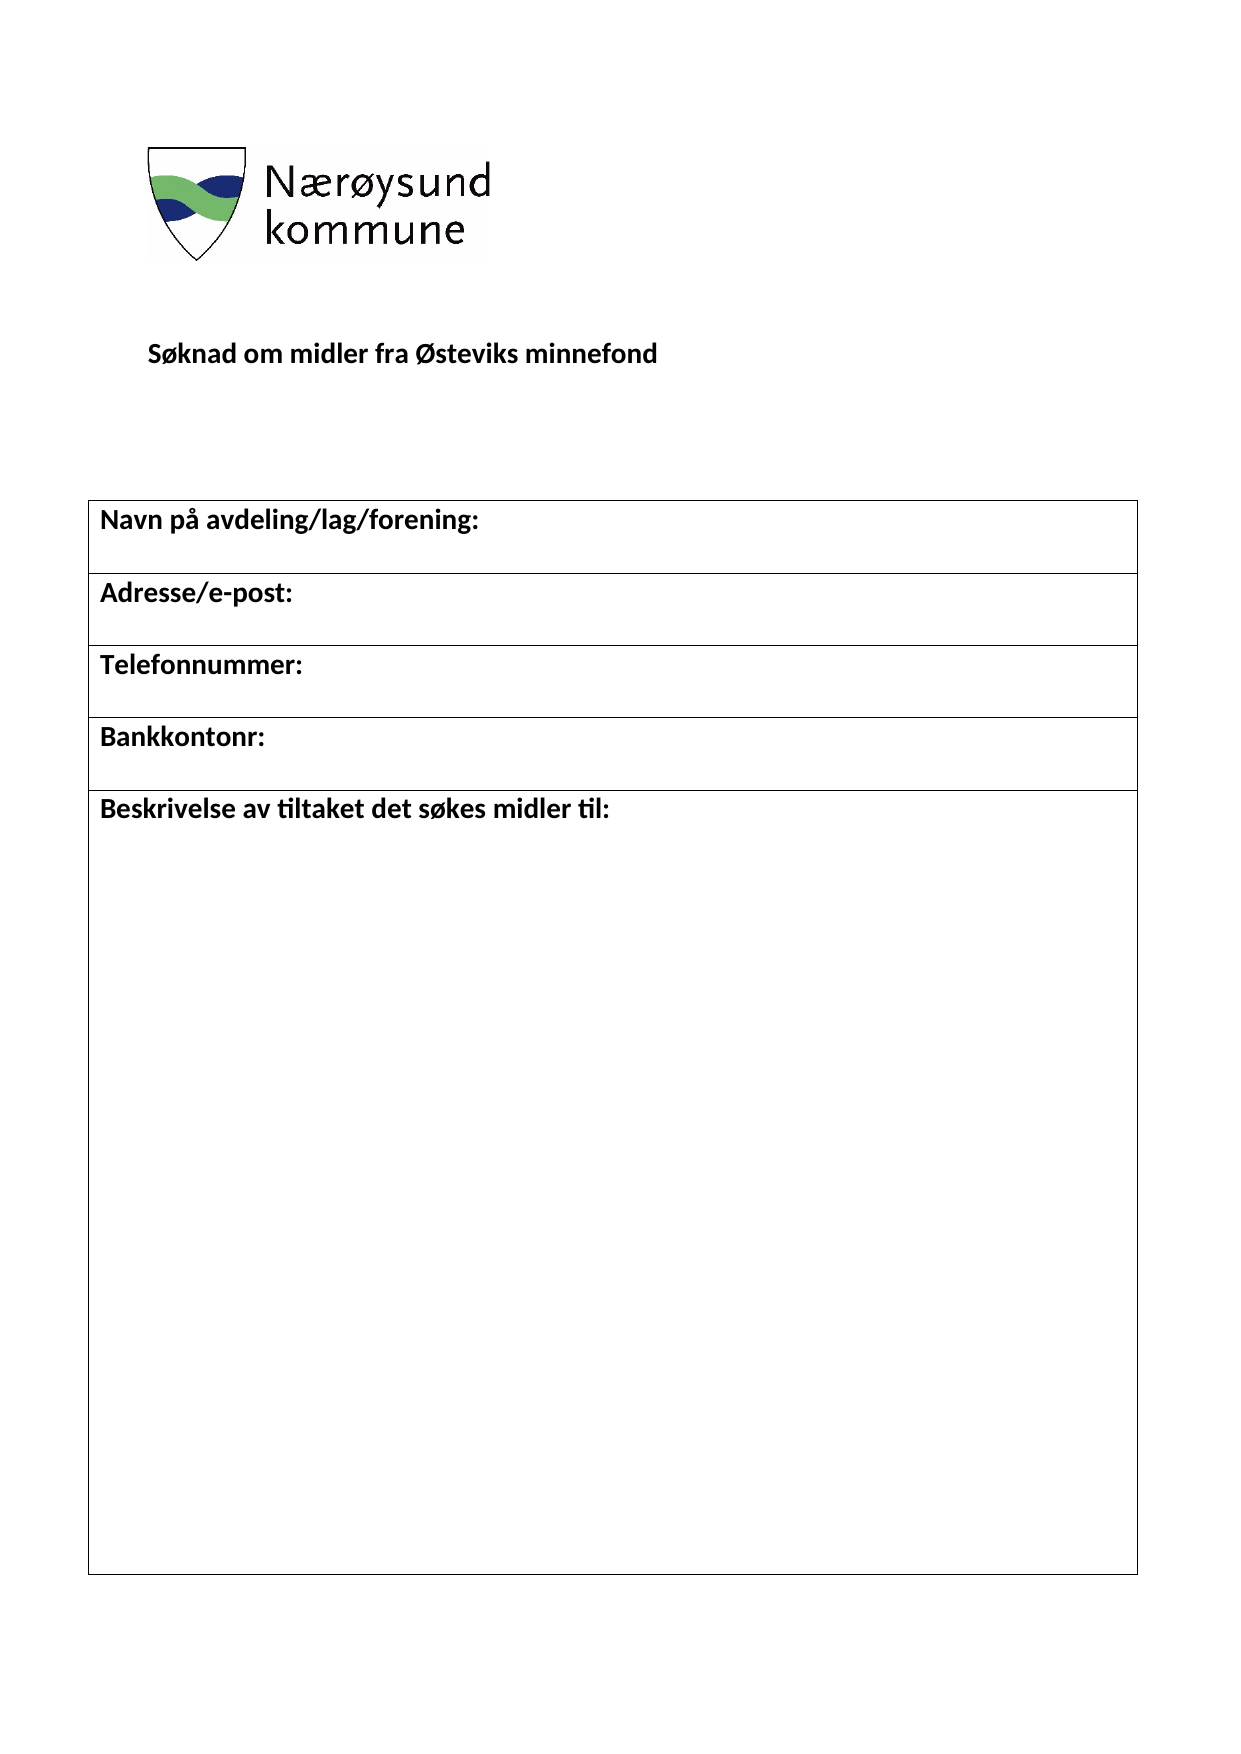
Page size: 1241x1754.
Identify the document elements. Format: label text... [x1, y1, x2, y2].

table_cell Adresse/e-post: [89, 574, 1137, 645]
table_cell Bankkontonr: [89, 718, 1137, 789]
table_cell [89, 791, 1137, 1574]
text Søknad om midler fra Østeviks minnefond [148, 335, 1093, 371]
picture [147, 147, 490, 261]
table_cell Telefonnummer: [89, 646, 1137, 717]
table_header Navn på avdeling/lag/forening: [89, 501, 1137, 573]
